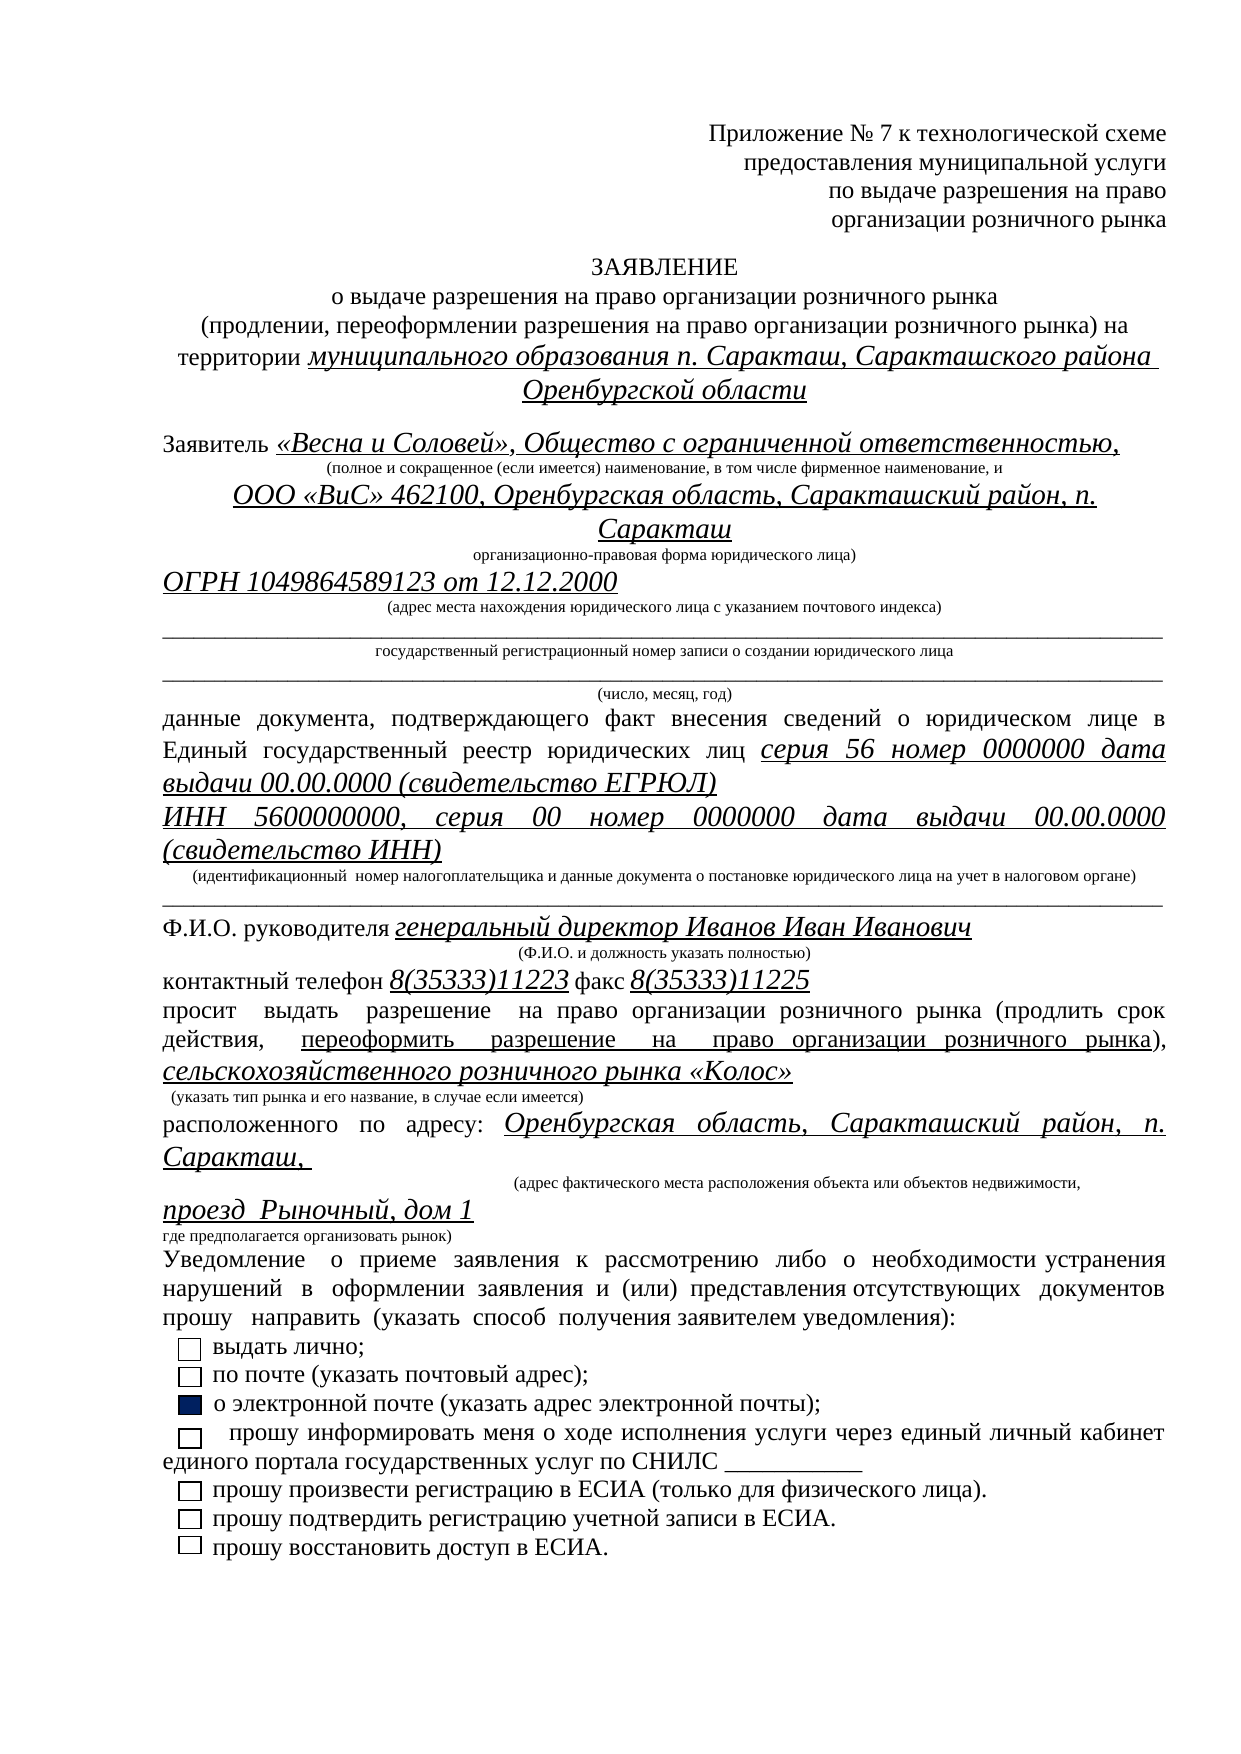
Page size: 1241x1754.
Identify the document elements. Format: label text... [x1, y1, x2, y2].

text расположенного по адресу: Оренбургская область, Саракташский район, п. Саракташ, [162, 1106, 1167, 1173]
text организации розничного рынка [162, 204, 1167, 233]
text (число, месяц, год) [162, 684, 1167, 703]
text проезд Рыночный, дом 1 [162, 1192, 1167, 1225]
text Уведомление о приеме заявления к рассмотрению либо о необходимости устранения нарушений в оформлении заявления и (или) представления отсутствующих документов прошу направить (указать способ получения заявителем уведомления): [162, 1244, 1167, 1331]
text данные документа, подтверждающего факт внесения сведений о юридическом лице в Единый государственный реестр юридических лиц серия 56 номер 0000000 дата выдачи 00.00.0000 (свидетельство ЕГРЮЛ) [162, 703, 1167, 799]
text прошу информировать меня о ходе исполнения услуги через единый личный кабинет единого портала государственных услуг по СНИЛС ___________ [162, 1417, 1167, 1474]
text (полное и сокращенное (если имеется) наименование, в том числе фирменное наименование, и [162, 458, 1167, 477]
text государственный регистрационный номер записи о создании юридического лица [162, 641, 1167, 660]
text ________________________________________________________________________________________________ [162, 885, 1167, 909]
text ИНН 5600000000, серия 00 номер 0000000 дата выдачи 00.00.0000 (свидетельство ИНН) [162, 799, 1167, 866]
text ООО «ВиС» 462100, Оренбургская область, Саракташский район, п. Саракташ [162, 477, 1167, 544]
text (адрес фактического места расположения объекта или объектов недвижимости, [162, 1173, 1167, 1192]
text организационно-правовая форма юридического лица) [162, 544, 1167, 564]
text ОГРН 1049864589123 от 12.12.2000 [162, 564, 1167, 597]
text Оренбургской области [162, 372, 1167, 406]
text (указать тип рынка и его название, в случае если имеется) [162, 1086, 1167, 1106]
text (продлении, переоформлении разрешения на право организации розничного рынка) на территории муниципального образования п. Саракташ, Саракташского района [162, 310, 1167, 372]
text по выдаче разрешения на право [162, 176, 1167, 204]
text выдать лично; [162, 1331, 1167, 1359]
text (идентификационный номер налогоплательщика и данные документа о постановке юридического лица на учет в налоговом органе) [162, 866, 1167, 885]
text (Ф.И.О. и должность указать полностью) [162, 943, 1167, 962]
text прошу восстановить доступ в ЕСИА. [162, 1532, 1167, 1561]
text ЗАЯВЛЕНИЕ [162, 252, 1167, 281]
text предоставления муниципальной услуги [162, 147, 1167, 176]
text прошу произвести регистрацию в ЕСИА (только для физического лица). [162, 1474, 1167, 1503]
text ________________________________________________________________________________________________ [162, 660, 1167, 684]
text о выдаче разрешения на право организации розничного рынка [162, 281, 1167, 310]
text где предполагается организовать рынок) [162, 1225, 1167, 1244]
text ________________________________________________________________________________________________ [162, 616, 1167, 641]
text Ф.И.О. руководителя генеральный директор Иванов Иван Иванович [162, 909, 1167, 943]
text контактный телефон 8(35333)11223 факс 8(35333)11225 [162, 962, 1167, 995]
text прошу подтвердить регистрацию учетной записи в ЕСИА. [162, 1503, 1167, 1532]
text (адрес места нахождения юридического лица с указанием почтового индекса) [162, 597, 1167, 616]
text п о электронной почте (указать адрес электронной почты); [162, 1388, 1167, 1417]
text Приложение № 7 к технологической схеме [162, 118, 1167, 147]
text просит выдать разрешение на право организации розничного рынка (продлить срок действия, переоформить разрешение на право организации розничного рынка), сельскохозяйственного розничного рынка «Колос» [162, 995, 1167, 1086]
text Заявитель «Весна и Соловей», Общество с ограниченной ответственностью, [162, 425, 1167, 458]
text о по почте (указать почтовый адрес); [162, 1359, 1167, 1388]
